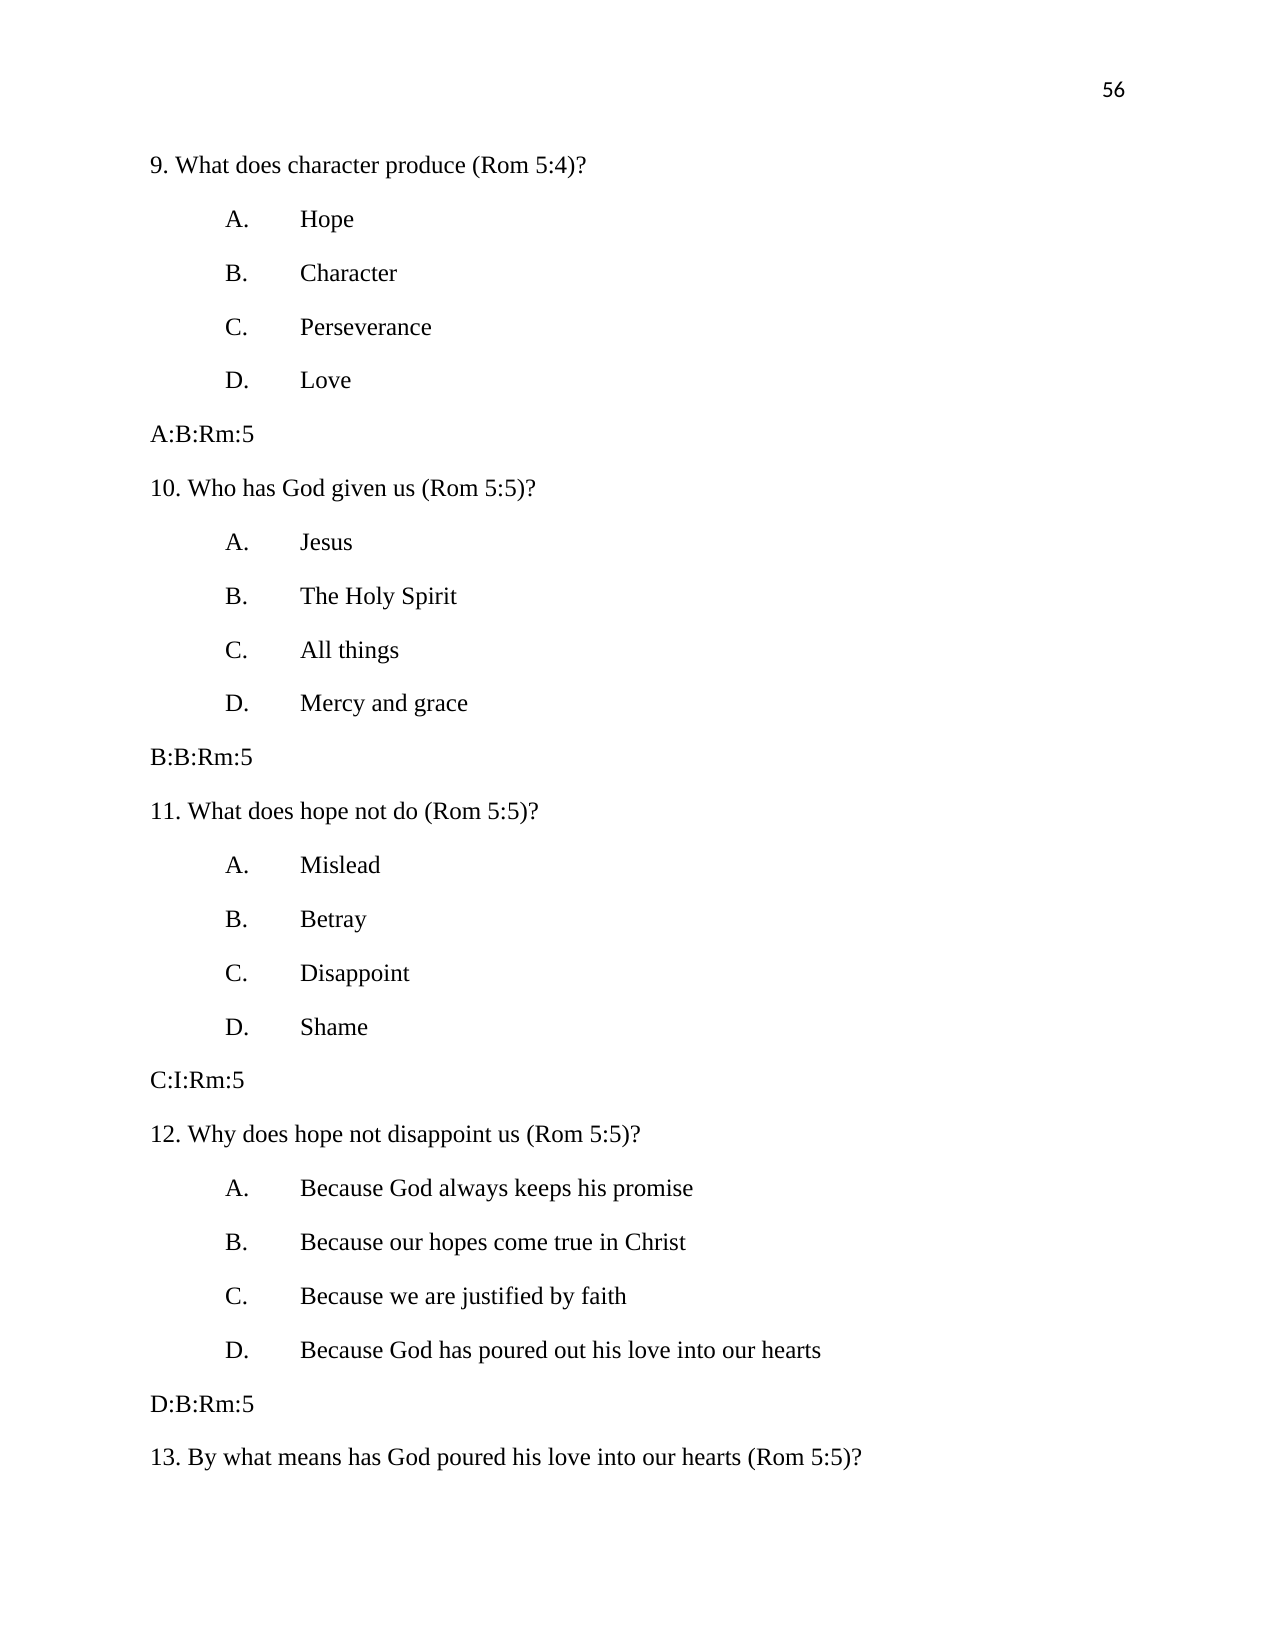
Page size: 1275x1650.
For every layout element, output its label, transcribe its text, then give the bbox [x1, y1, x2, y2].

text C. Perseverance [150, 312, 1125, 340]
text C. Disappoint [150, 958, 1125, 987]
text D. Because God has poured out his love into our hearts [150, 1335, 1125, 1363]
text 13. By what means has God poured his love into our hearts (Rom 5:5)? [150, 1442, 1125, 1471]
text A. Hope [150, 204, 1125, 233]
text 11. What does hope not do (Rom 5:5)? [150, 796, 1125, 825]
text 12. Why does hope not disappoint us (Rom 5:5)? [150, 1119, 1125, 1148]
text 9. What does character produce (Rom 5:4)? [150, 150, 1125, 179]
text D. Love [150, 365, 1125, 394]
text A. Mislead [150, 850, 1125, 879]
text D. Shame [150, 1012, 1125, 1040]
text A:B:Rm:5 [150, 419, 1125, 448]
text C. Because we are justified by faith [150, 1281, 1125, 1310]
text B. Character [150, 258, 1125, 286]
text B. Betray [150, 904, 1125, 933]
text C:I:Rm:5 [150, 1066, 1125, 1094]
text C. All things [150, 635, 1125, 663]
text B. The Holy Spirit [150, 581, 1125, 609]
text D. Mercy and grace [150, 688, 1125, 717]
text D:B:Rm:5 [150, 1389, 1125, 1417]
text 10. Who has God given us (Rom 5:5)? [150, 473, 1125, 502]
text A. Because God always keeps his promise [150, 1173, 1125, 1202]
text A. Jesus [150, 527, 1125, 556]
text B:B:Rm:5 [150, 742, 1125, 771]
text B. Because our hopes come true in Christ [150, 1227, 1125, 1256]
